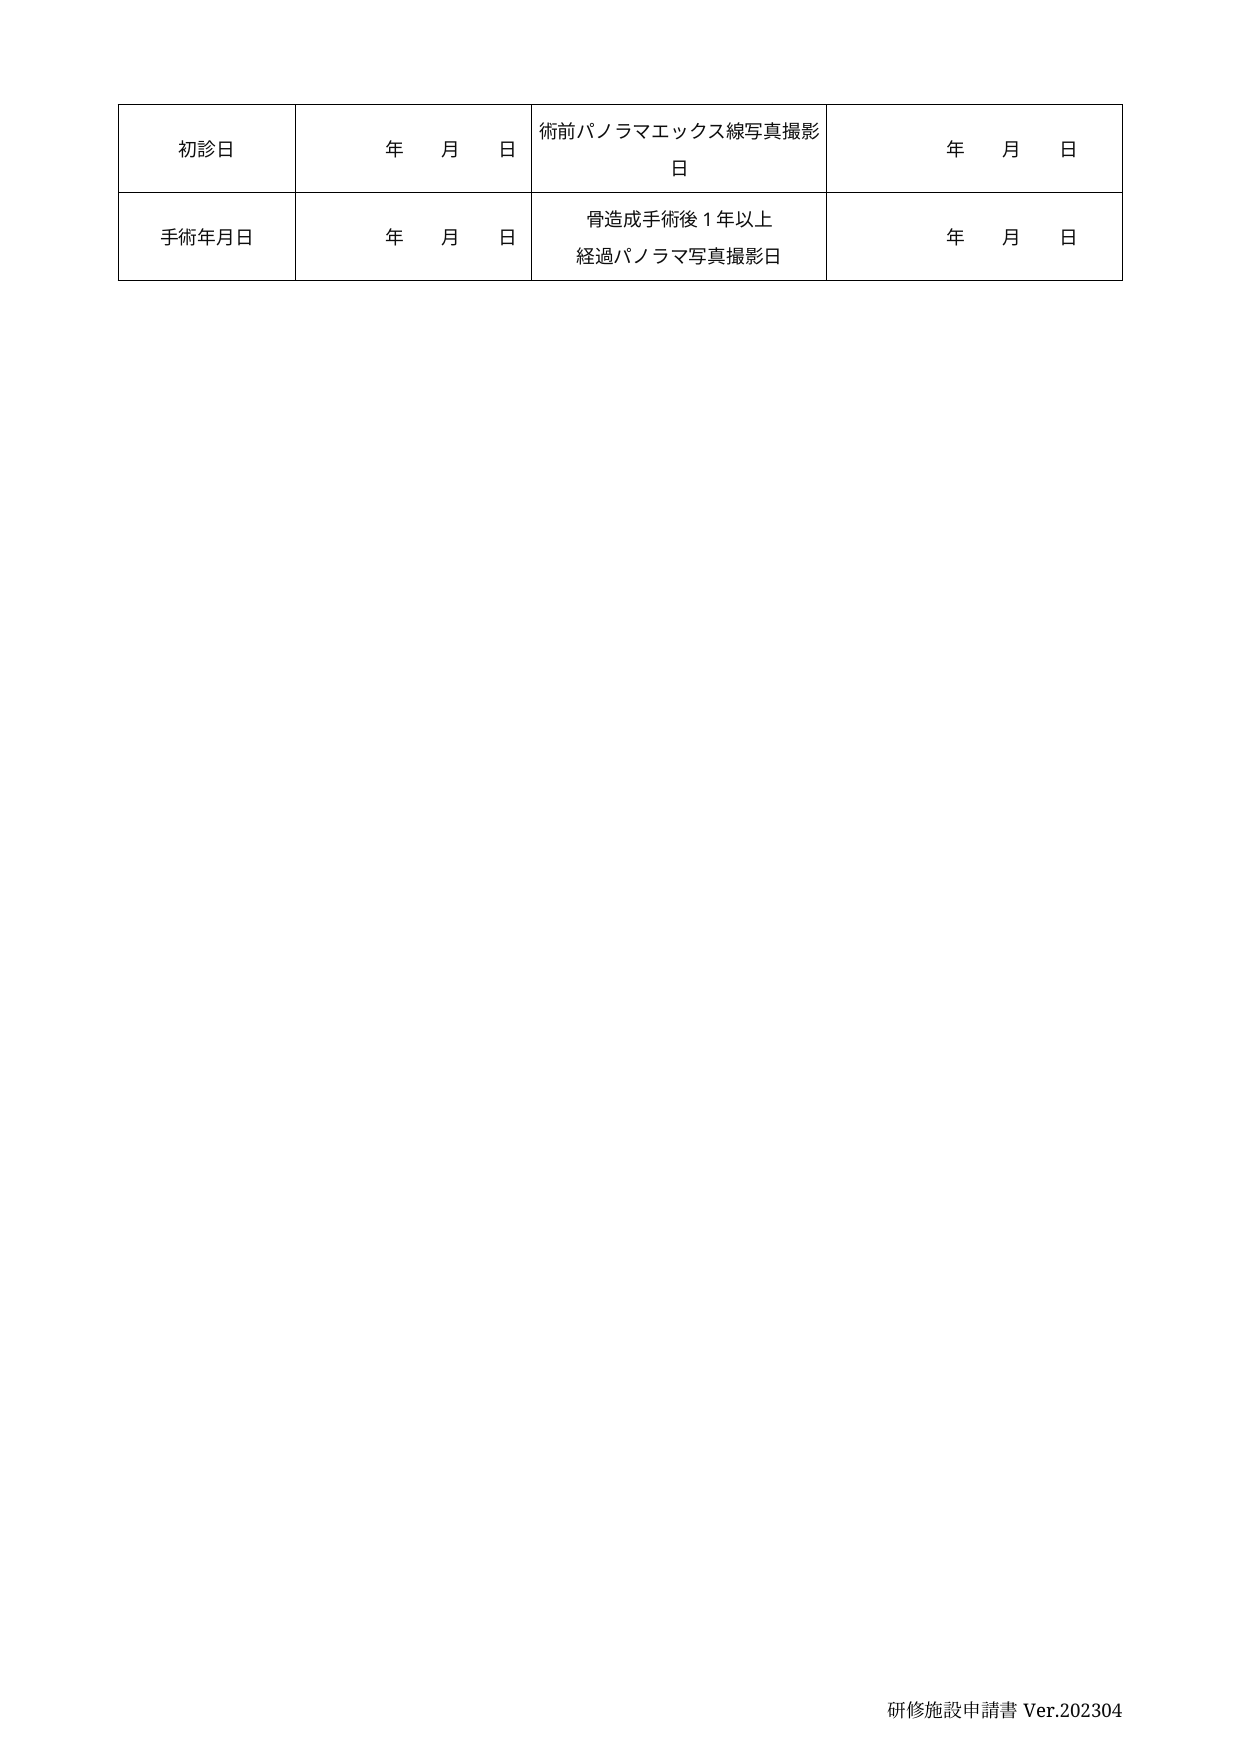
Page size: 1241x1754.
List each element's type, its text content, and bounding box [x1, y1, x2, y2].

table_cell 初診日 [119, 105, 295, 192]
table_cell 骨造成手術後1年以上 経過パノラマ写真撮影日 [532, 193, 826, 280]
table_cell 年 月 日 [296, 105, 531, 192]
table_cell 手術年月日 [119, 193, 295, 280]
table_cell 年 月 日 [827, 193, 1122, 280]
table_cell 年 月 日 [827, 105, 1122, 192]
table_cell 術前パノラマエックス線写真撮影日 [532, 105, 826, 192]
table_cell 年 月 日 [296, 193, 531, 280]
